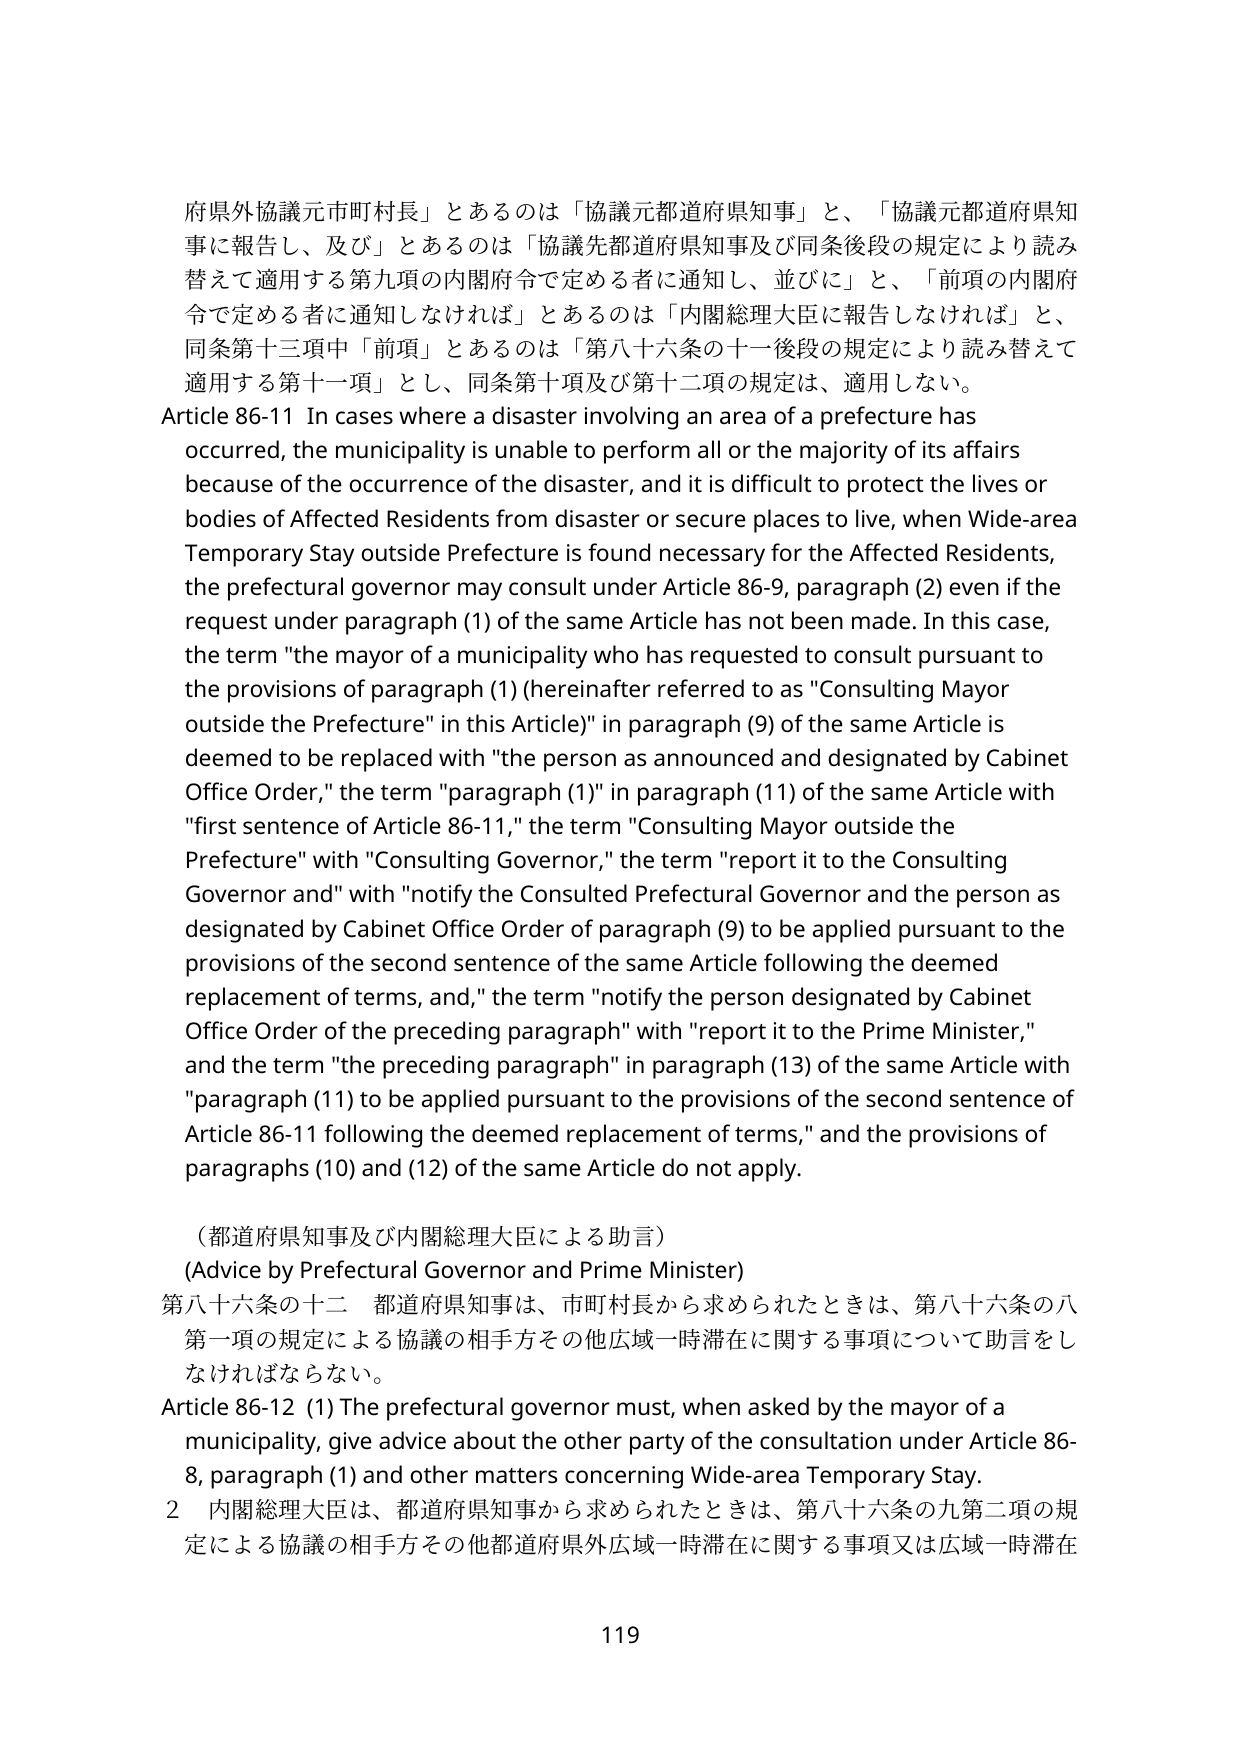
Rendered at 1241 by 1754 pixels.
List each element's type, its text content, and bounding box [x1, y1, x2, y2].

text （都道府県知事及び内閣総理大臣による助言） [184, 1219, 1079, 1253]
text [161, 194, 1079, 399]
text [161, 1492, 1079, 1560]
text 第八十六条の十二 都道府県知事は、市町村長から求められたときは、第八十六条の八第一項の規定による協議の相手方その他広域一時滞在に関する事項について助言をしなければならない。 [161, 1287, 1079, 1389]
text (Advice by Prefectural Governor and Prime Minister) [184, 1253, 1079, 1287]
text Article 86-11 In cases where a disaster involving an area of a prefecture has occurred, the municipality is unable to perform all or the majority of its affairs because of the occurrence of the disaster, and it is difficult to protect the lives or bodies of Affected Residents from disaster or secure places to live, when Wide-area Temporary Stay outside Prefecture is found necessary for the Affected Residents, the prefectural governor may consult under Article 86-9, paragraph (2) even if the request under paragraph (1) of the same Article has not been made. In this case, the term "the mayor of a municipality who has requested to consult pursuant to the provisions of paragraph (1) (hereinafter referred to as "Consulting Mayor outside the Prefecture" in this Article)" in paragraph (9) of the same Article is deemed to be replaced with "the person as announced and designated by Cabinet Office Order," the term "paragraph (1)" in paragraph (11) of the same Article with "first sentence of Article 86-11," the term "Consulting Mayor outside the Prefecture" with "Consulting Governor," the term "report it to the Consulting Governor and" with "notify the Consulted Prefectural Governor and the person as designated by Cabinet Office Order of paragraph (9) to be applied pursuant to the provisions of the second sentence of the same Article following the deemed replacement of terms, and," the term "notify the person designated by Cabinet Office Order of the preceding paragraph" with "report it to the Prime Minister," and the term "the preceding paragraph" in paragraph (13) of the same Article with "paragraph (11) to be applied pursuant to the provisions of the second sentence of Article 86-11 following the deemed replacement of terms," and the provisions of paragraphs (10) and (12) of the same Article do not apply. [161, 399, 1079, 1184]
text Article 86-12 (1) The prefectural governor must, when asked by the mayor of a municipality, give advice about the other party of the consultation under Article 86-8, paragraph (1) and other matters concerning Wide-area Temporary Stay. [161, 1389, 1079, 1492]
